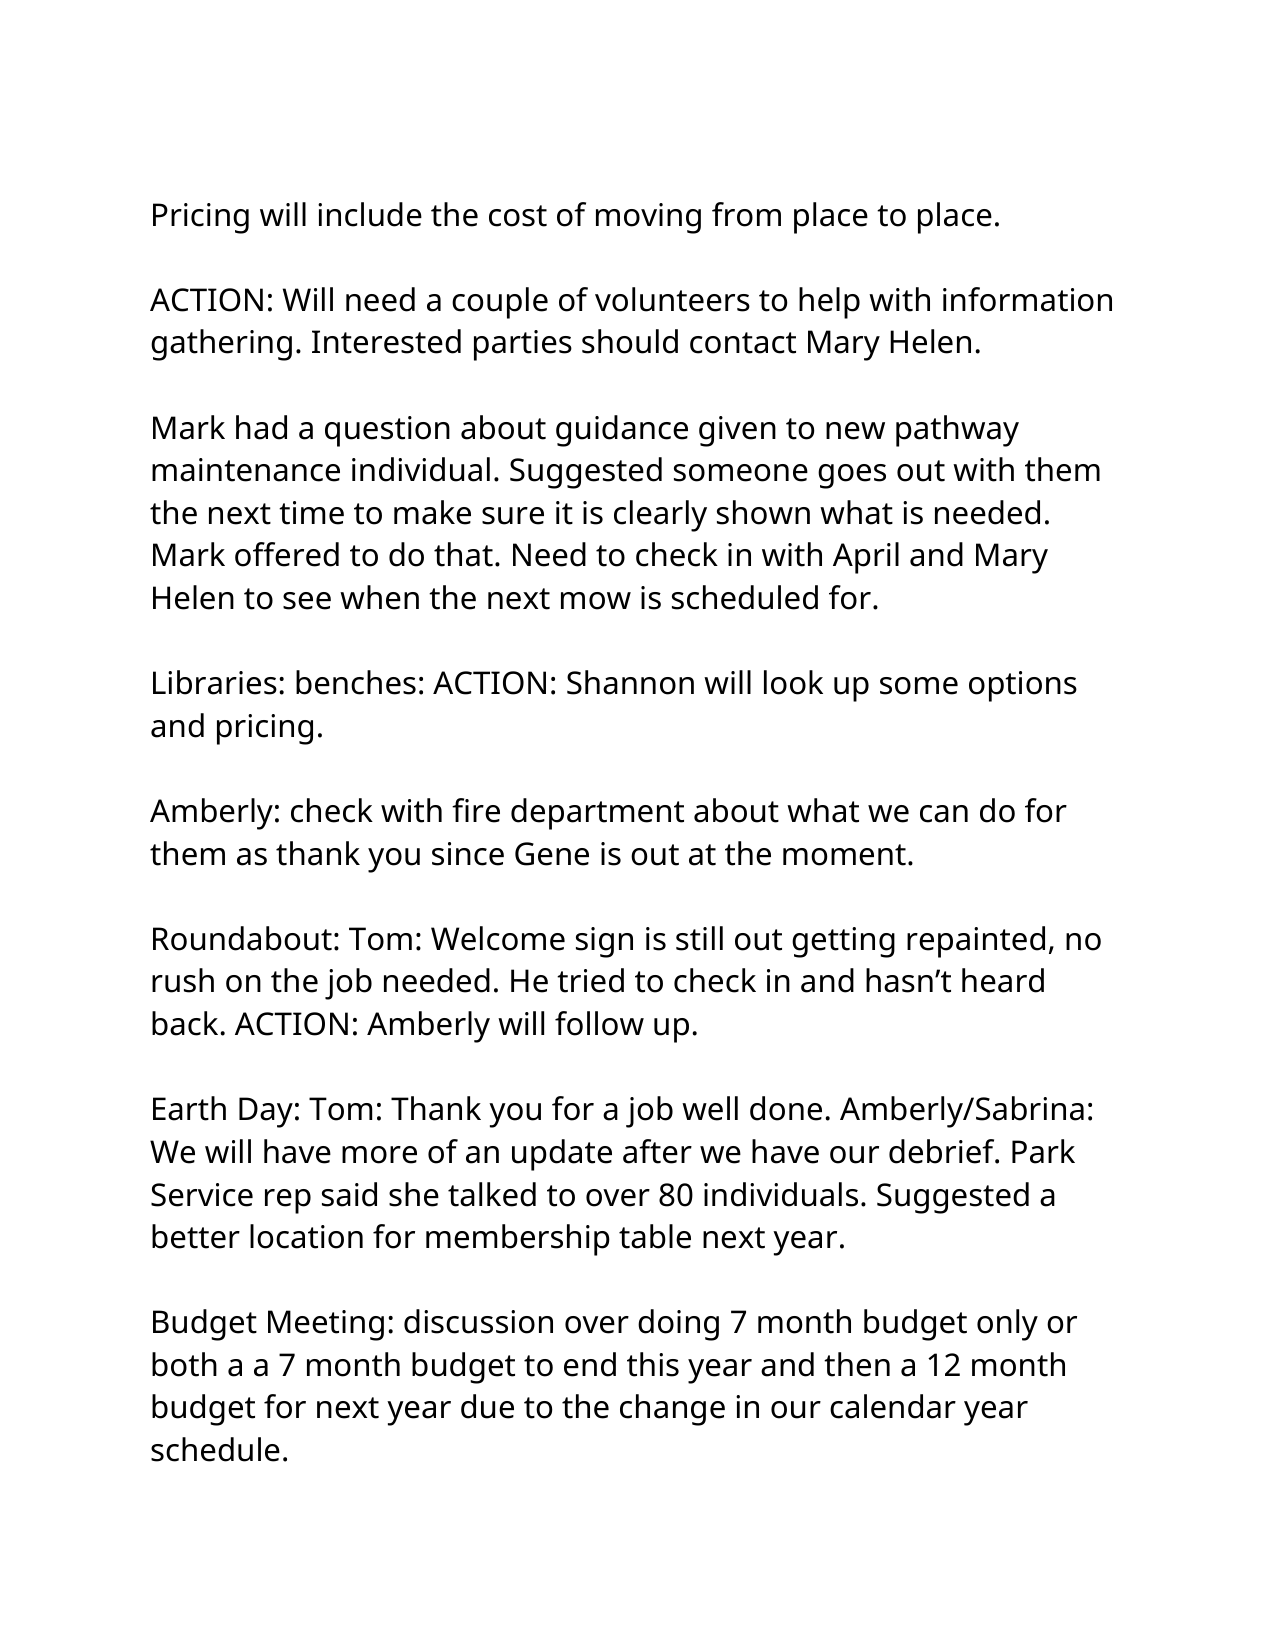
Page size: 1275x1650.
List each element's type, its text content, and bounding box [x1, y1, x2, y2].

text Roundabout: Tom: Welcome sign is still out getting repainted, no rush on the job needed. He tried to check in and hasn’t heard back. ACTION: Amberly will follow up. [150, 917, 1125, 1045]
text Libraries: benches: ACTION: Shannon will look up some options and pricing. [150, 661, 1125, 746]
text Budget Meeting: discussion over doing 7 month budget only or both a a 7 month budget to end this year and then a 12 month budget for next year due to the change in our calendar year schedule. [150, 1300, 1125, 1471]
text Pricing will include the cost of moving from place to place. [150, 193, 1125, 235]
text Earth Day: Tom: Thank you for a job well done. Amberly/Sabrina: We will have more of an update after we have our debrief. Park Service rep said she talked to over 80 individuals. Suggested a better location for membership table next year. [150, 1087, 1125, 1258]
text Mark had a question about guidance given to new pathway maintenance individual. Suggested someone goes out with them the next time to make sure it is clearly shown what is needed. Mark offered to do that. Need to check in with April and Mary Helen to see when the next mow is scheduled for. [150, 406, 1125, 619]
text ACTION: Will need a couple of volunteers to help with information gathering. Interested parties should contact Mary Helen. [150, 278, 1125, 363]
text Amberly: check with fire department about what we can do for them as thank you since Gene is out at the moment. [150, 789, 1125, 874]
